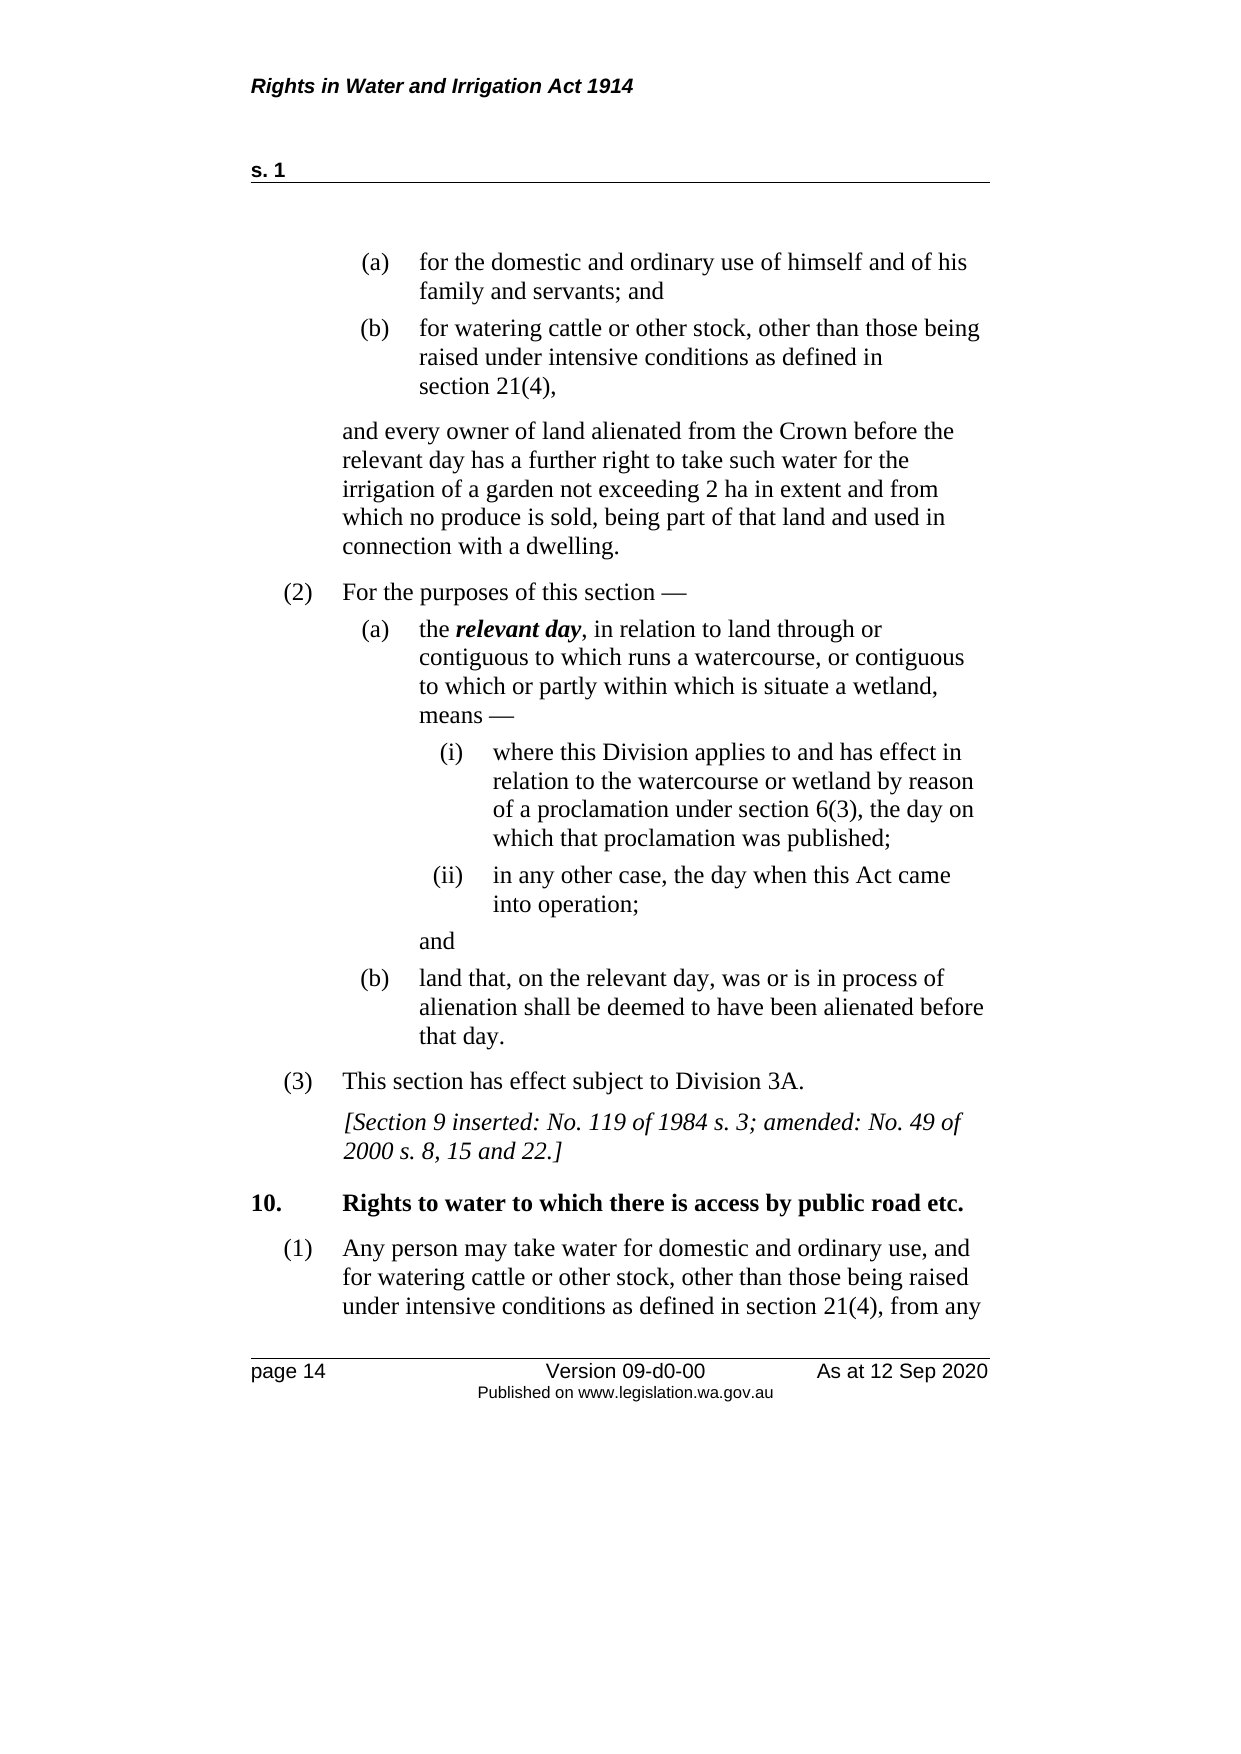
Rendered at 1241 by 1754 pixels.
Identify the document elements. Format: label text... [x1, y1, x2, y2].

text (b) land that, on the relevant day, was or is in process of alienation shall be deemed to have been alienated before that day. [251, 963, 990, 1049]
text (b) for watering cattle or other stock, other than those being raised under intensive conditions as defined in section 21(4), [251, 313, 990, 399]
text (a) for the domestic and ordinary use of himself and of his family and servants; and [251, 247, 990, 305]
subtitle 10. Rights to water to which there is access by public road etc. [251, 1188, 990, 1217]
text (3) This section has effect subject to Division 3A. [251, 1066, 990, 1095]
text (a) the relevant day, in relation to land through or contiguous to which runs a watercourse, or contiguous to which or partly within which is situate a wetland, means — [251, 614, 990, 729]
text and [251, 926, 990, 955]
text (ii) in any other case, the day when this Act came into operation; [251, 860, 990, 918]
text and every owner of land alienated from the Crown before the relevant day has a further right to take such water for the irrigation of a garden not exceeding 2 ha in extent and from which no produce is sold, being part of that land and used in connection with a dwelling. [251, 416, 990, 560]
text (2) For the purposes of this section — [251, 577, 990, 605]
text (i) where this Division applies to and has effect in relation to the watercourse or wetland by reason of a proclamation under section 6(3), the day on which that proclamation was published; [251, 737, 990, 852]
text [Section 9 inserted: No. 119 of 1984 s. 3; amended: No. 49 of 2000 s. 8, 15 and 22.] [251, 1107, 990, 1165]
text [251, 1233, 990, 1319]
